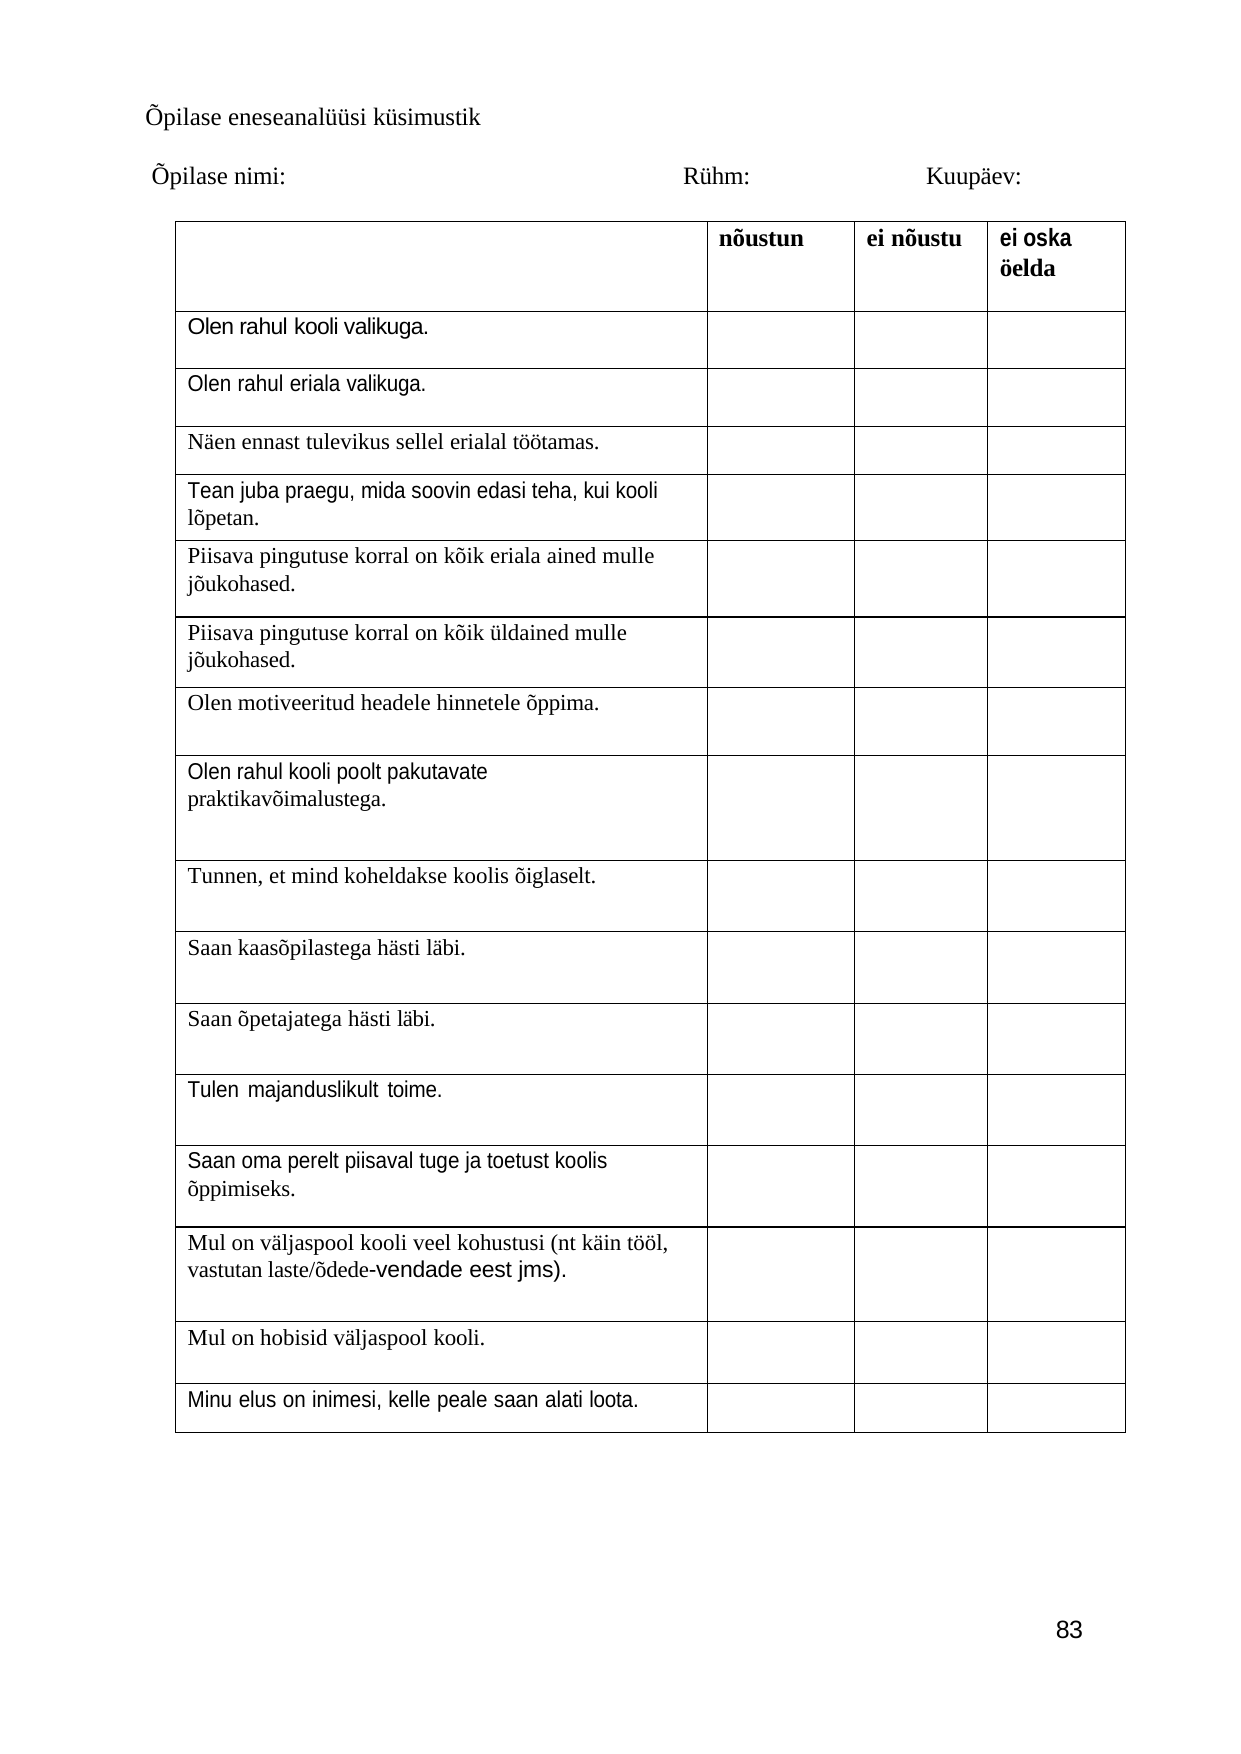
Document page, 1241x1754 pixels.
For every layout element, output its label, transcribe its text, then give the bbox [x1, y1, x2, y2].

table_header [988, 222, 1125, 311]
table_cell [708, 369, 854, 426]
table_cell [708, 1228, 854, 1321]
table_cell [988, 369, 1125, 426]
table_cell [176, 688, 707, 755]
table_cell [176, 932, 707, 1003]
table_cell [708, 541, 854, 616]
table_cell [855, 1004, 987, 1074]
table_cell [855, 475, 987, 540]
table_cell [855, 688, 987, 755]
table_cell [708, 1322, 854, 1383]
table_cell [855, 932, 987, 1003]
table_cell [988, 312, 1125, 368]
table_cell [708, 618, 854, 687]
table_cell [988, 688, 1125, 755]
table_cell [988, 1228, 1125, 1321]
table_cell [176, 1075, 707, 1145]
text Õpilase eneseanalüüsi küsimustik [145, 102, 1226, 131]
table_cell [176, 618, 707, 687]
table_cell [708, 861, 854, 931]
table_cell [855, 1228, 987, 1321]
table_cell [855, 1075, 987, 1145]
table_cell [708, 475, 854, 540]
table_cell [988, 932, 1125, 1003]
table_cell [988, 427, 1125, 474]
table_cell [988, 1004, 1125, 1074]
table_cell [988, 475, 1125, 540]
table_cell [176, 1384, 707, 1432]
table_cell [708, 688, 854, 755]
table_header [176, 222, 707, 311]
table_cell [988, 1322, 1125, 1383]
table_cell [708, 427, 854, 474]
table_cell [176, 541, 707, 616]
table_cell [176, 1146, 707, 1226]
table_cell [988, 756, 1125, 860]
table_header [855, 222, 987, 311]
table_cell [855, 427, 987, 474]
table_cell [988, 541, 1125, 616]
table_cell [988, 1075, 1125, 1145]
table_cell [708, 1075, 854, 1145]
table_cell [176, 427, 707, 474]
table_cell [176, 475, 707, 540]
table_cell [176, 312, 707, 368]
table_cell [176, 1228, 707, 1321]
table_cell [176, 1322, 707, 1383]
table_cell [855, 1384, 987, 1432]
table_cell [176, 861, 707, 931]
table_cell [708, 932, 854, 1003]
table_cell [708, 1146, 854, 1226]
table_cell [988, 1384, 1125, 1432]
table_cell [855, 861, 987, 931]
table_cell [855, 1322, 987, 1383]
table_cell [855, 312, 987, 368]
text Õpilase nimi: Rühm: Kuupäev: [151, 161, 1226, 190]
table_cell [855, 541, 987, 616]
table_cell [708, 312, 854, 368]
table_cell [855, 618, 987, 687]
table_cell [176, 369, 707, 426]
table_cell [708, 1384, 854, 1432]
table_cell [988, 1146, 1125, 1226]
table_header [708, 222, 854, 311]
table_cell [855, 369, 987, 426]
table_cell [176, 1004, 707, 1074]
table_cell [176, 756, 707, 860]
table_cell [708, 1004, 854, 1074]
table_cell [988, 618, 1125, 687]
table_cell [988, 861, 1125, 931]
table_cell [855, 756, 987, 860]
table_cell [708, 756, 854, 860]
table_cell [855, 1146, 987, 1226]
